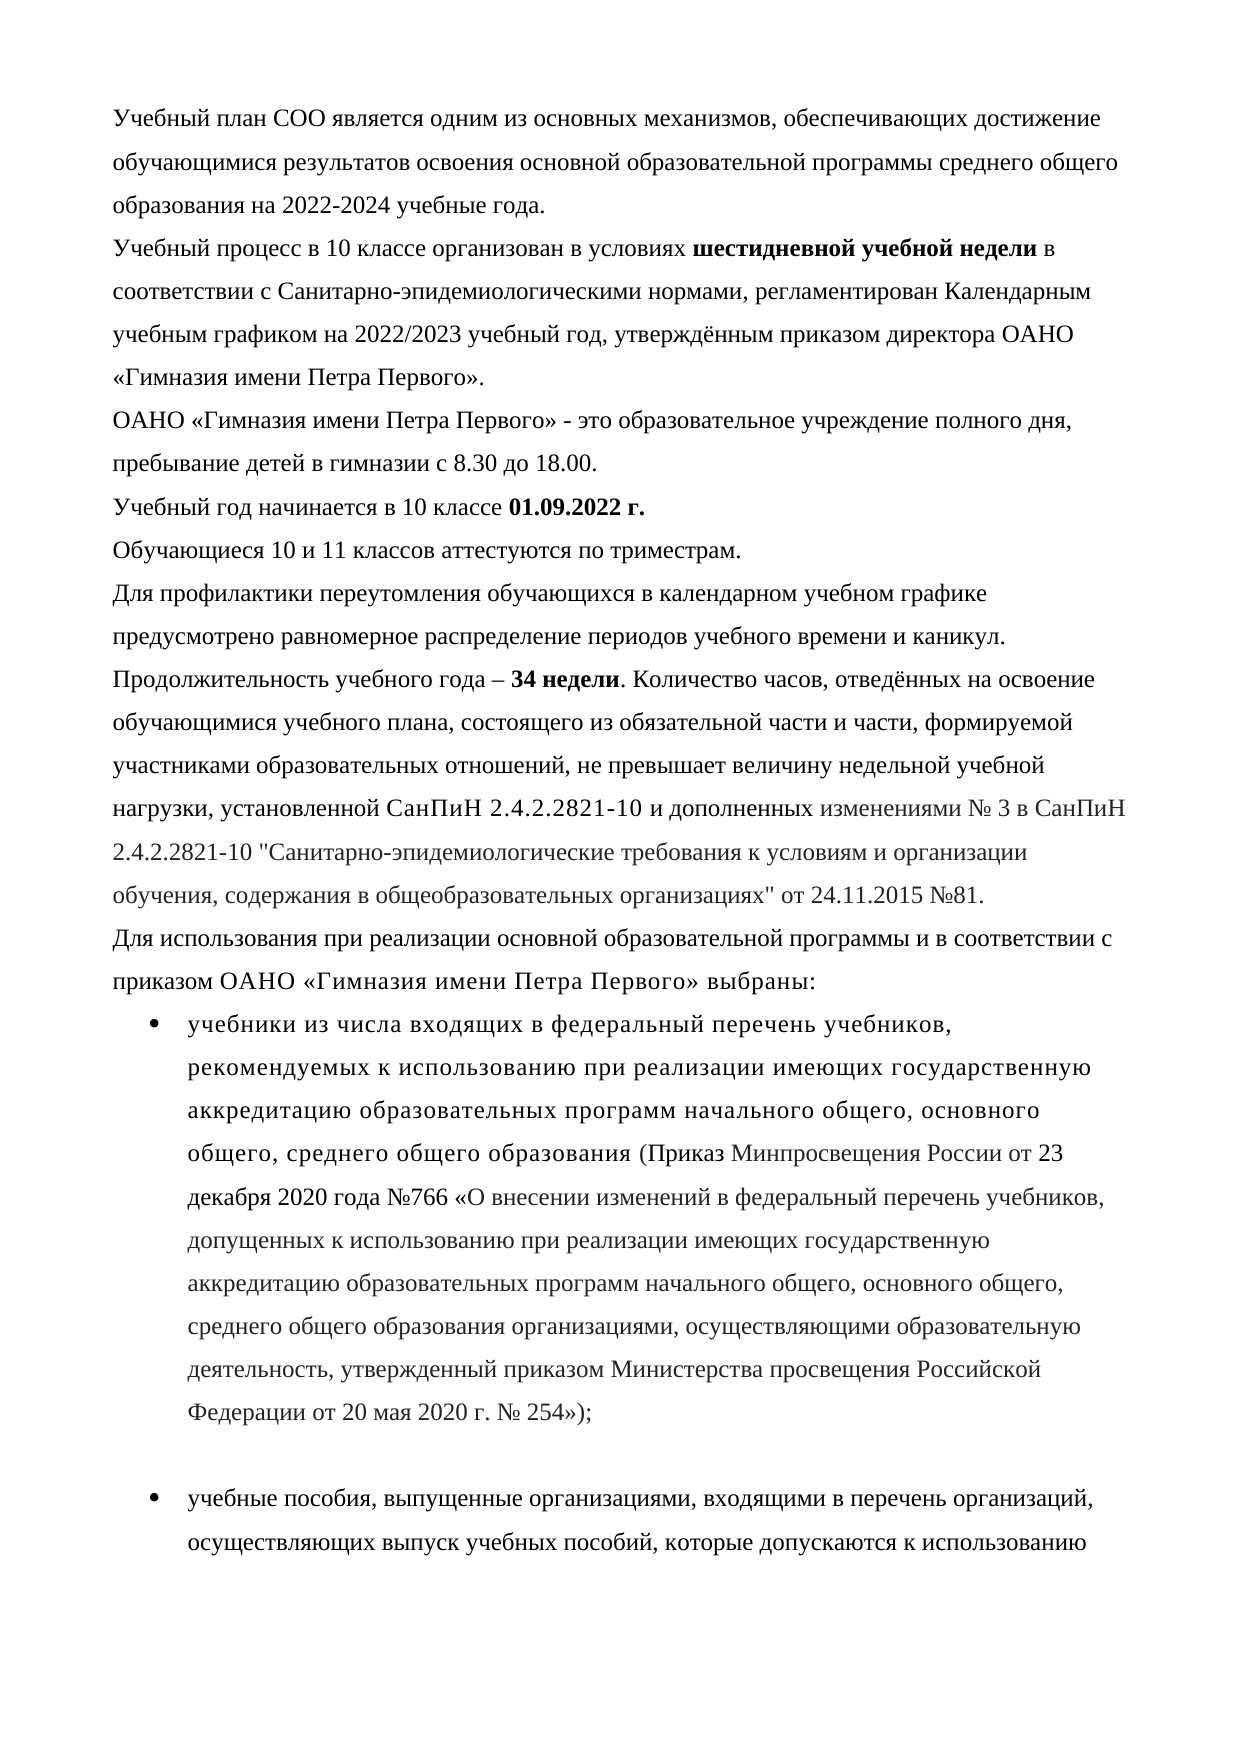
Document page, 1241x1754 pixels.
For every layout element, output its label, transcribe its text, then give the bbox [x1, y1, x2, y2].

text Учебный процесс в 10 классе организован в условиях шестидневной учебной недели в соответствии с Санитарно-эпидемиологическими нормами, регламентирован Календарным учебным графиком на 2022/2023 учебный год, утверждённым приказом директора ОАНО «Гимназия имени Петра Первого». [112, 233, 1128, 391]
text Учебный план СОО является одним из основных механизмов, обеспечивающих достижение обучающимися результатов освоения основной образовательной программы среднего общего образования на 2022-2024 учебные года. [112, 103, 1128, 218]
text Учебный год начинается в 10 классе 01.09.2022 г. [112, 492, 1128, 520]
list учебники из числа входящих в федеральный перечень учебников, рекомендуемых к использованию при реализации имеющих государственную аккредитацию образовательных программ начального общего, основного общего, среднего общего образования (Приказ Минпросвещения России от 23 декабря 2020 года №766 «О внесении изменений в федеральный перечень учебников, допущенных к использованию при реализации имеющих государственную аккредитацию образовательных программ начального общего, основного общего, среднего общего образования организациями, осуществляющими образовательную деятельность, утвержденный приказом Министерства просвещения Российской Федерации от 20 мая 2020 г. № 254»); [150, 1009, 1128, 1426]
text ОАНО «Гимназия имени Петра Первого» - это образовательное учреждение полного дня, пребывание детей в гимназии с 8.30 до 18.00. [112, 405, 1128, 477]
text Обучающиеся 10 и 11 классов аттестуются по триместрам. [112, 535, 1128, 563]
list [150, 1483, 1128, 1555]
text Для профилактики переутомления обучающихся в календарном учебном графике предусмотрено равномерное распределение периодов учебного времени и каникул. Продолжительность учебного года – 34 недели. Количество часов, отведённых на освоение обучающимися учебного плана, состоящего из обязательной части и части, формируемой участниками образовательных отношений, не превышает величину недельной учебной нагрузки, установленной СанПиН 2.4.2.2821-10 и дополненных изменениями № 3 в СанПиН 2.4.2.2821-10 "Санитарно-эпидемиологические требования к условиям и организации обучения, содержания в общеобразовательных организациях" от 24.11.2015 №81. [112, 578, 1128, 908]
text Для использования при реализации основной образовательной программы и в соответствии с приказом ОАНО «Гимназия имени Петра Первого» выбраны: [112, 923, 1128, 995]
